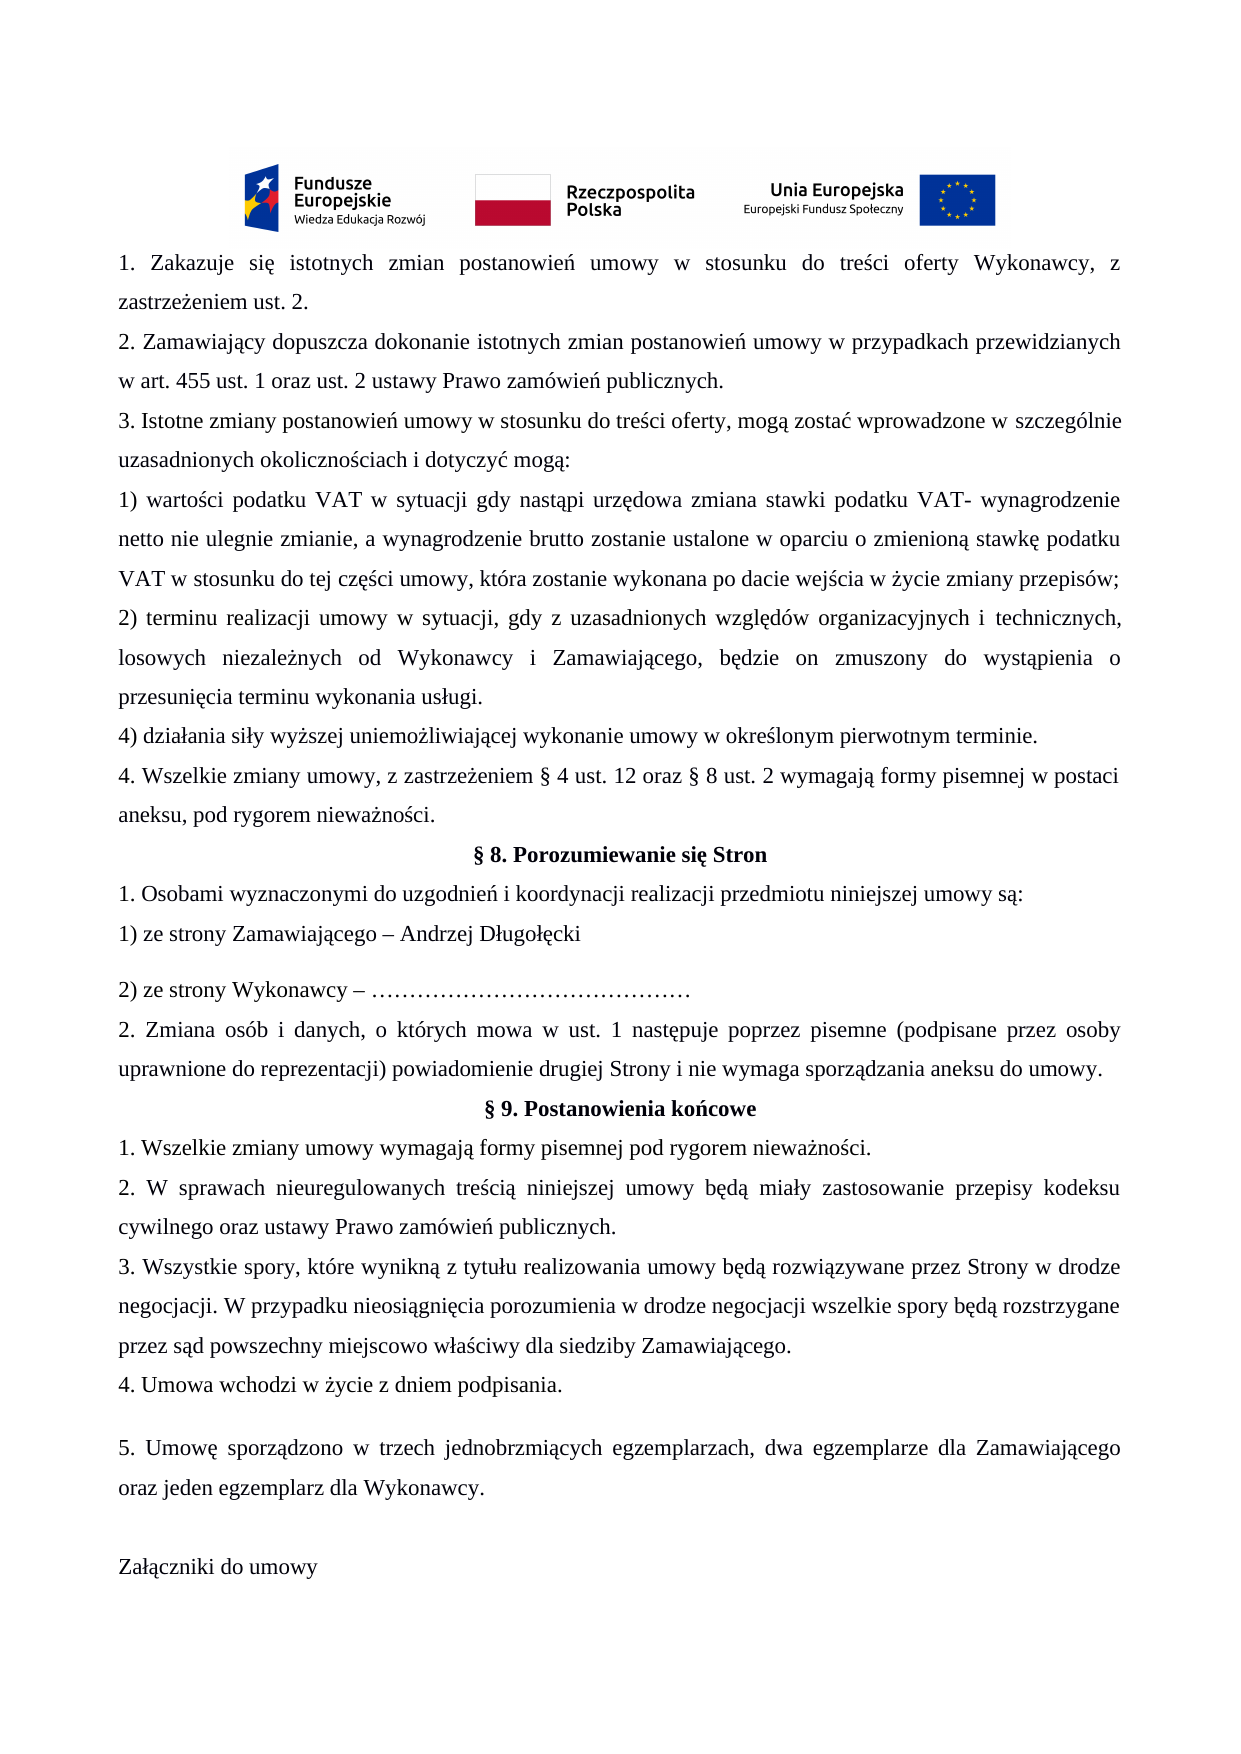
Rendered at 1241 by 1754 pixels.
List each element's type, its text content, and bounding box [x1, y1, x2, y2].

text 4) działania siły wyższej uniemożliwiającej wykonanie umowy w określonym pierwotnym terminie. [118, 722, 1122, 749]
text 1. Wszelkie zmiany umowy wymagają formy pisemnej pod rygorem nieważności. [118, 1134, 1122, 1161]
text 3. Wszystkie spory, które wynikną z tytułu realizowania umowy będą rozwiązywane przez Strony w drodze negocjacji. W przypadku nieosiągnięcia porozumienia w drodze negocjacji wszelkie spory będą rozstrzygane przez sąd powszechny miejscowo właściwy dla siedziby Zamawiającego. [118, 1253, 1122, 1358]
text 1) wartości podatku VAT w sytuacji gdy nastąpi urzędowa zmiana stawki podatku VAT- wynagrodzenie netto nie ulegnie zmianie, a wynagrodzenie brutto zostanie ustalone w oparciu o zmienioną stawkę podatku VAT w stosunku do tej części umowy, która zostanie wykonana po dacie wejścia w życie zmiany przepisów; [118, 486, 1122, 591]
text 4. Umowa wchodzi w życie z dniem podpisania. [118, 1371, 1122, 1398]
text 1) ze strony Zamawiającego – Andrzej Długołęcki [118, 920, 1122, 946]
text 2) ze strony Wykonawcy – …………………………………… [118, 976, 1122, 1003]
text 2) terminu realizacji umowy w sytuacji, gdy z uzasadnionych względów organizacyjnych i technicznych, losowych niezależnych od Wykonawcy i Zamawiającego, będzie on zmuszony do wystąpienia o przesunięcia terminu wykonania usługi. [118, 604, 1122, 709]
text § 9. Postanowienia końcowe [118, 1095, 1122, 1121]
picture [228, 147, 1012, 249]
text 5. Umowę sporządzono w trzech jednobrzmiących egzemplarzach, dwa egzemplarze dla Zamawiającego oraz jeden egzemplarz dla Wykonawcy. [118, 1434, 1122, 1500]
text 1. Osobami wyznaczonymi do uzgodnień i koordynacji realizacji przedmiotu niniejszej umowy są: [118, 880, 1122, 907]
text § 8. Porozumiewanie się Stron [118, 841, 1122, 867]
text 2. W sprawach nieuregulowanych treścią niniejszej umowy będą miały zastosowanie przepisy kodeksu cywilnego oraz ustawy Prawo zamówień publicznych. [118, 1174, 1122, 1240]
text 3. Istotne zmiany postanowień umowy w stosunku do treści oferty, mogą zostać wprowadzone w szczególnie uzasadnionych okolicznościach i dotyczyć mogą: [118, 407, 1122, 472]
text 1. Zakazuje się istotnych zmian postanowień umowy w stosunku do treści oferty Wykonawcy, z zastrzeżeniem ust. 2. [118, 249, 1122, 314]
text 2. Zamawiający dopuszcza dokonanie istotnych zmian postanowień umowy w przypadkach przewidzianych w art. 455 ust. 1 oraz ust. 2 ustawy Prawo zamówień publicznych. [118, 328, 1122, 393]
text 2. Zmiana osób i danych, o których mowa w ust. 1 następuje poprzez pisemne (podpisane przez osoby uprawnione do reprezentacji) powiadomienie drugiej Strony i nie wymaga sporządzania aneksu do umowy. [118, 1016, 1122, 1082]
text Załączniki do umowy [118, 1553, 1122, 1579]
text 4. Wszelkie zmiany umowy, z zastrzeżeniem § 4 ust. 12 oraz § 8 ust. 2 wymagają formy pisemnej w postaci aneksu, pod rygorem nieważności. [118, 762, 1122, 828]
